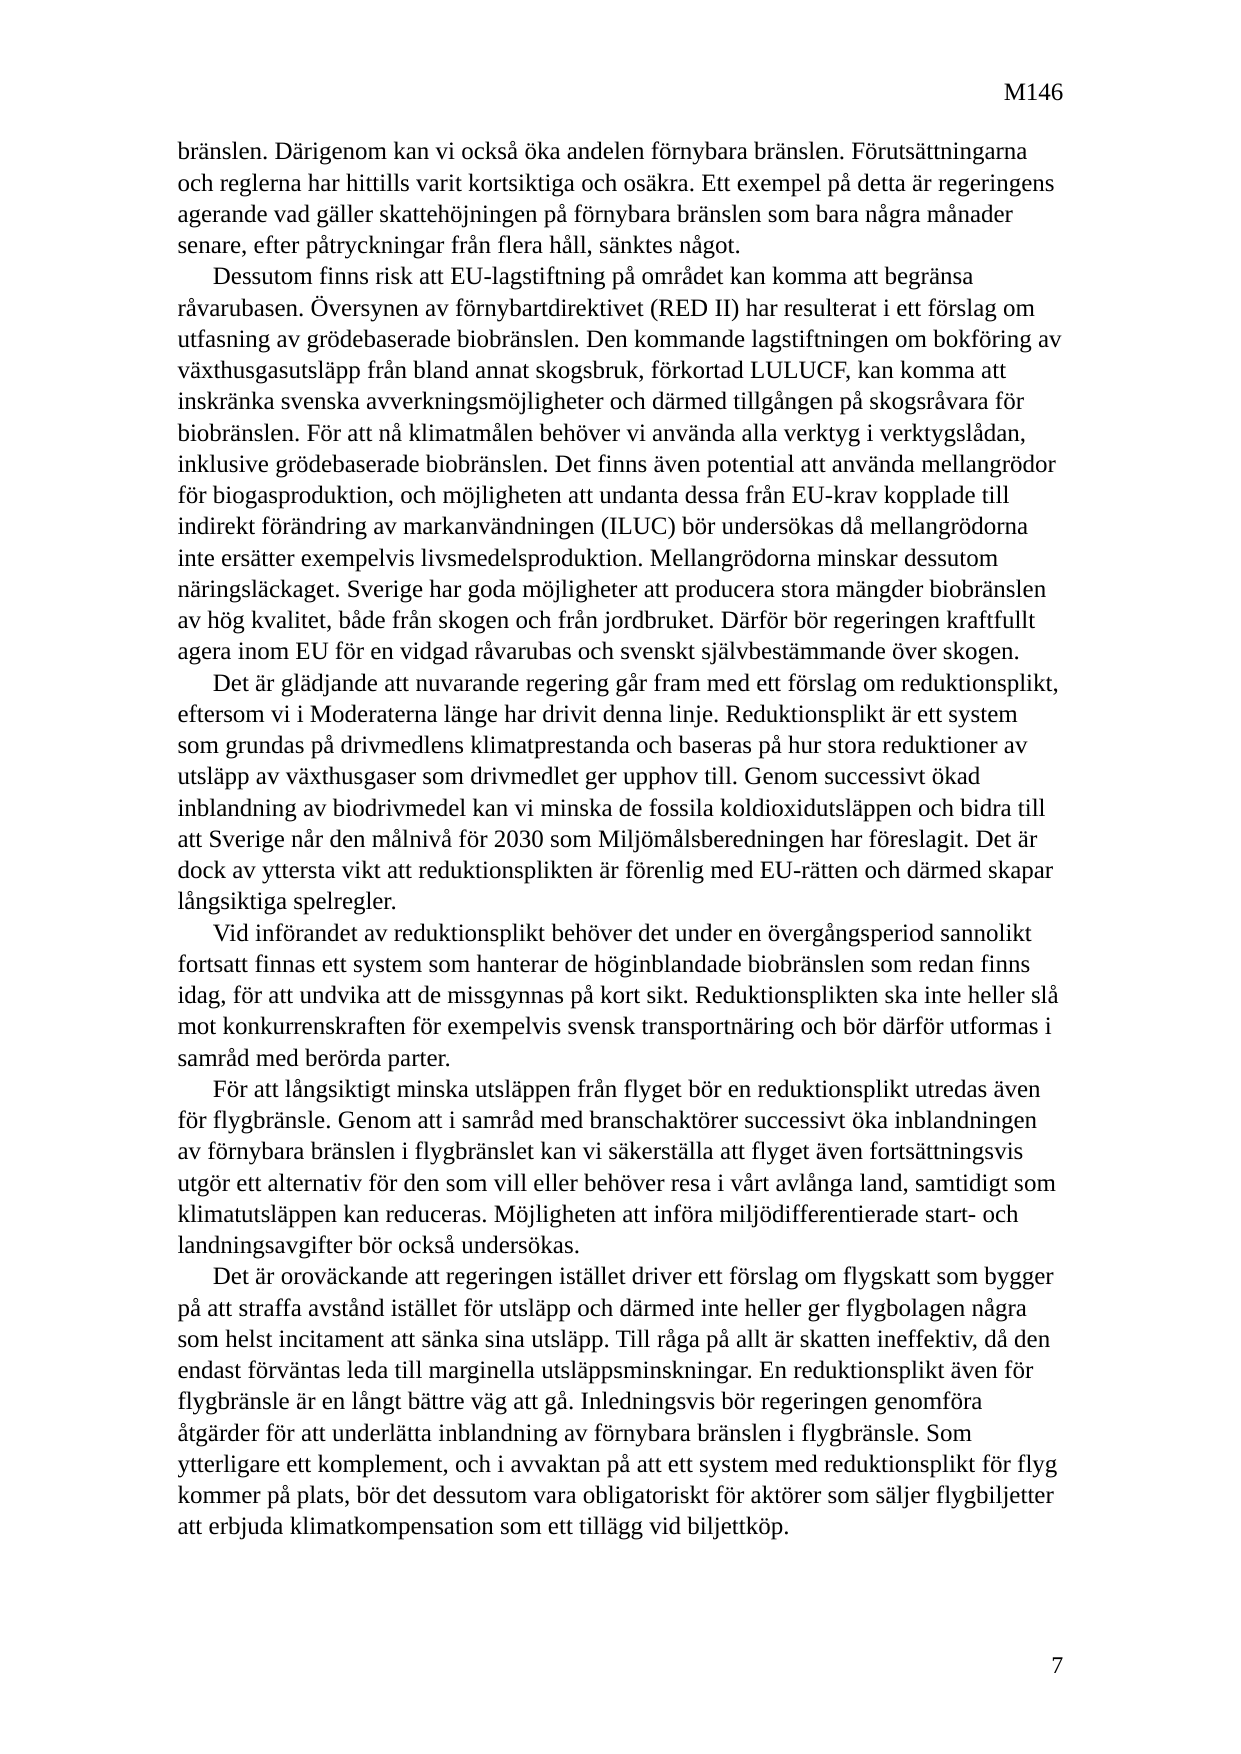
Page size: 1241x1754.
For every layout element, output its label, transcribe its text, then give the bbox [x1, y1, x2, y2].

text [177, 134, 1063, 259]
text Det är oroväckande att regeringen istället driver ett förslag om flygskatt som bygger på att straffa avstånd istället för utsläpp och därmed inte heller ger flygbolagen några som helst incitament att sänka sina utsläpp. Till råga på allt är skatten ineffektiv, då den endast förväntas leda till marginella utsläppsminskningar. En reduktionsplikt även för flygbränsle är en långt bättre väg att gå. Inledningsvis bör regeringen genomföra åtgärder för att underlätta inblandning av förnybara bränslen i flygbränsle. Som ytterligare ett komplement, och i avvaktan på att ett system med reduktionsplikt för flyg kommer på plats, bör det dessutom vara obligatoriskt för aktörer som säljer flygbiljetter att erbjuda klimatkompensation som ett tillägg vid biljettköp. [177, 1259, 1063, 1540]
text För att långsiktigt minska utsläppen från flyget bör en reduktionsplikt utredas även för flygbränsle. Genom att i samråd med branschaktörer successivt öka inblandningen av förnybara bränslen i flygbränslet kan vi säkerställa att flyget även fortsättningsvis utgör ett alternativ för den som vill eller behöver resa i vårt avlånga land, samtidigt som klimatutsläppen kan reduceras. Möjligheten att införa miljödifferentierade start- och landningsavgifter bör också undersökas. [177, 1071, 1063, 1259]
text Det är glädjande att nuvarande regering går fram med ett förslag om reduktionsplikt, eftersom vi i Moderaterna länge har drivit denna linje. Reduktionsplikt är ett system som grundas på drivmedlens klimatprestanda och baseras på hur stora reduktioner av utsläpp av växthusgaser som drivmedlet ger upphov till. Genom successivt ökad inblandning av biodrivmedel kan vi minska de fossila koldioxidutsläppen och bidra till att Sverige når den målnivå för 2030 som Miljömålsberedningen har föreslagit. Det är dock av yttersta vikt att reduktionsplikten är förenlig med EU-rätten och därmed skapar långsiktiga spelregler. [177, 665, 1063, 915]
text Dessutom finns risk att EU-lagstiftning på området kan komma att begränsa råvarubasen. Översynen av förnybartdirektivet (RED II) har resulterat i ett förslag om utfasning av grödebaserade biobränslen. Den kommande lagstiftningen om bokföring av växthusgasutsläpp från bland annat skogsbruk, förkortad LULUCF, kan komma att inskränka svenska avverkningsmöjligheter och därmed tillgången på skogsråvara för biobränslen. För att nå klimatmålen behöver vi använda alla verktyg i verktygslådan, inklusive grödebaserade biobränslen. Det finns även potential att använda mellangrödor för biogasproduktion, och möjligheten att undanta dessa från EU-krav kopplade till indirekt förändring av markanvändningen (ILUC) bör undersökas då mellangrödorna inte ersätter exempelvis livsmedelsproduktion. Mellangrödorna minskar dessutom näringsläckaget. Sverige har goda möjligheter att producera stora mängder biobränslen av hög kvalitet, både från skogen och från jordbruket. Därför bör regeringen kraftfullt agera inom EU för en vidgad råvarubas och svenskt självbestämmande över skogen. [177, 259, 1063, 665]
text Vid införandet av reduktionsplikt behöver det under en övergångsperiod sannolikt fortsatt finnas ett system som hanterar de höginblandade biobränslen som redan finns idag, för att undvika att de missgynnas på kort sikt. Reduktionsplikten ska inte heller slå mot konkurrenskraften för exempelvis svensk transportnäring och bör därför utformas i samråd med berörda parter. [177, 915, 1063, 1071]
